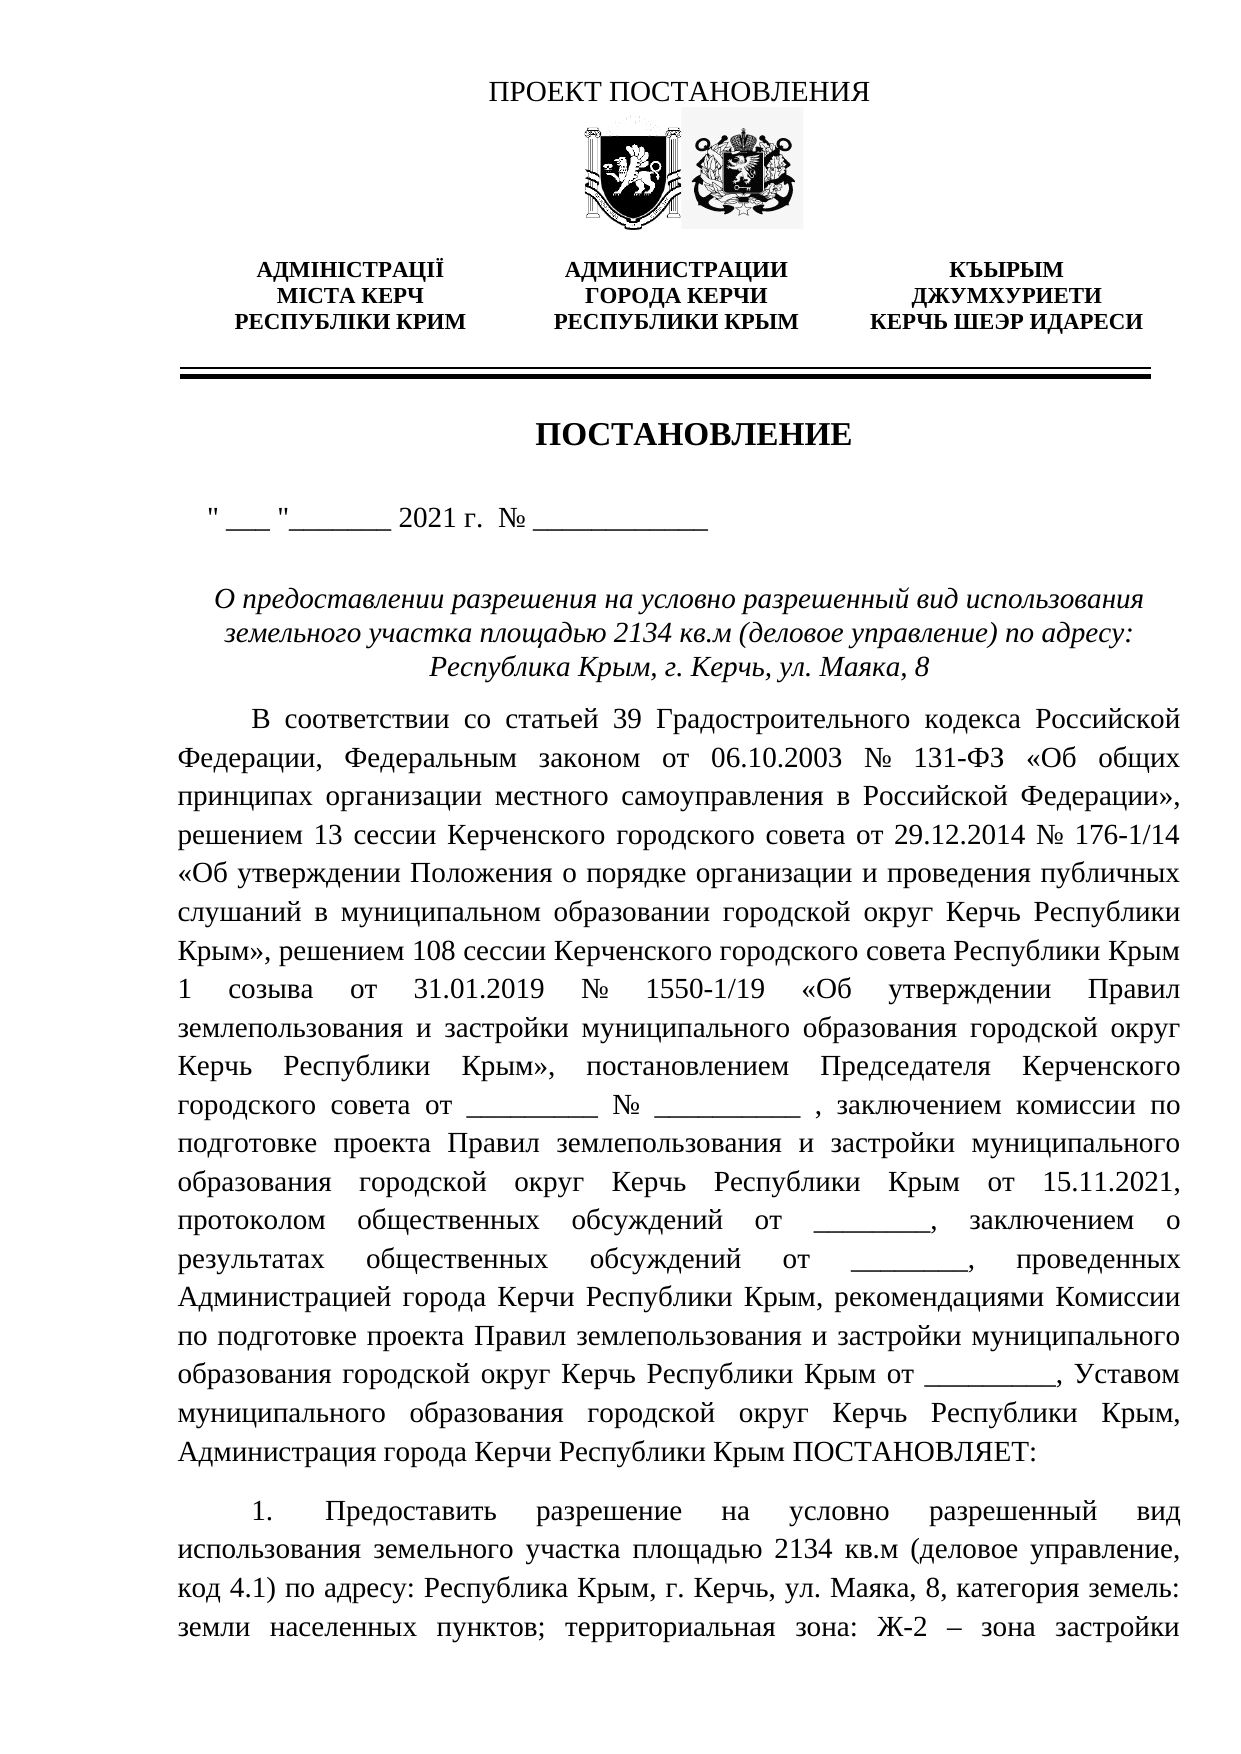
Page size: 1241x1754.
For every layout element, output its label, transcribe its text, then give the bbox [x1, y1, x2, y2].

table_header КЪЫРЫМ ДЖУМХУРИЕТИ КЕРЧЬ ШЕЭР ИДАРЕСИ [827, 256, 1156, 335]
text О предоставлении разрешения на условно разрешенный вид использования [177, 582, 1181, 615]
text ПОСТАНОВЛЕНИЕ [207, 414, 1181, 452]
text " ___ "_______ 2021 г. № ____________ [207, 500, 1181, 534]
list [177, 1493, 1181, 1642]
text земельного участка площадью 2134 кв.м (деловое управление) по адресу: Республика Крым, г. Керчь, ул. Маяка, 8 [177, 615, 1181, 682]
table_header АДМИНИСТРАЦИИ ГОРОДА КЕРЧИ РЕСПУБЛИКИ КРЫМ [495, 256, 827, 335]
table_header АДМІНІСТРАЦІЇ МІСТА КЕРЧ РЕСПУБЛІКИ КРИМ [176, 256, 495, 335]
text В соответствии со статьей 39 Градостроительного кодекса Российской Федерации, Федеральным законом от 06.10.2003 № 131-ФЗ «Об общих принципах организации местного самоуправления в Российской Федерации», решением 13 сессии Керченского городского совета от 29.12.2014 № 176-1/14 «Об утверждении Положения о порядке организации и проведения публичных слушаний в муниципальном образовании городской округ Керчь Республики Крым», решением 108 сессии Керченского городского совета Республики Крым 1 созыва от 31.01.2019 № 1550-1/19 «Об утверждении Правил землепользования и застройки муниципального образования городской округ Керчь Республики Крым», постановлением Председателя Керченского городского совета от _________ № __________ , заключением комиссии по подготовке проекта Правил землепользования и застройки муниципального образования городской округ Керчь Республики Крым от 15.11.2021, протоколом общественных обсуждений от ________, заключением о результатах общественных обсуждений от ________, проведенных Администрацией города Керчи Республики Крым, рекомендациями Комиссии по подготовке проекта Правил землепользования и застройки муниципального образования городской округ Керчь Республики Крым от _________, Уставом муниципального образования городской округ Керчь Республики Крым, Администрация города Керчи Республики Крым ПОСТАНОВЛЯЕТ: [177, 701, 1181, 1467]
